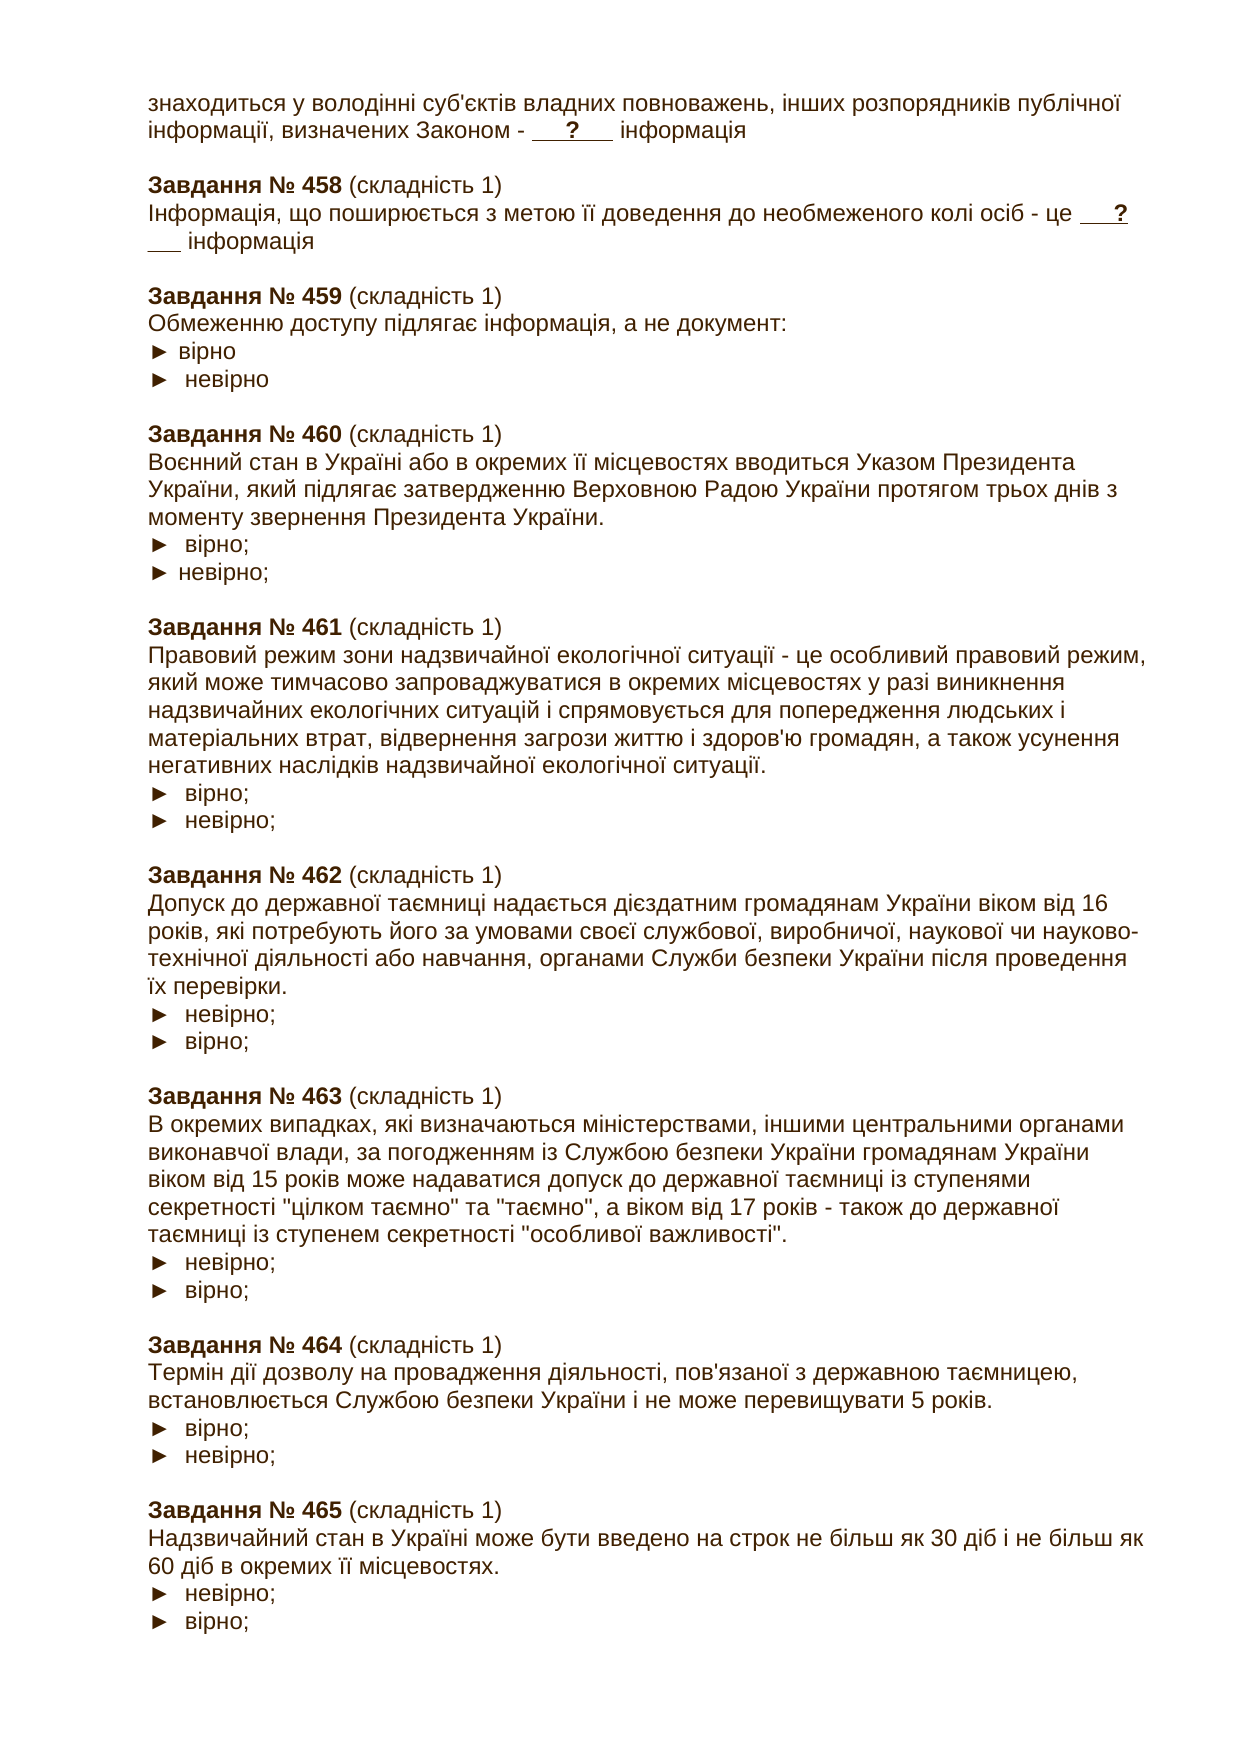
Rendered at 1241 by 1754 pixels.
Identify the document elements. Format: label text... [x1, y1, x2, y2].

text Завдання № 460 (складність 1) Воєнний стан в Україні або в окремих її місцевостях вводиться Указом Президента України, який підлягає затвердженню Верховною Радою України протягом трьох днів з моменту звернення Президента України. ► вірно; ► невірно; [148, 420, 1152, 613]
text Завдання № 462 (складність 1) Допуск до державної таємниці надається дієздатним громадянам України віком від 16 років, які потребують його за умовами своєї службової, виробничої, наукової чи науково-технічної діяльності або навчання, органами Служби безпеки України після проведення їх перевірки. ► невірно; ► вірно; [148, 861, 1152, 1082]
text Завдання № 459 (складність 1) Обмеженню доступу підлягає інформація, а не документ: ► вірно ► невірно [148, 282, 1152, 420]
text Завдання № 458 (складність 1) Інформація, що поширюється з метою її доведення до необмеженого колі осіб - це __?__ інформація [148, 171, 1152, 282]
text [148, 88, 1152, 171]
text Завдання № 463 (складність 1) В окремих випадках, які визначаються міністерствами, іншими центральними органами виконавчої влади, за погодженням із Службою безпеки України громадянам України віком від 15 років може надаватися допуск до державної таємниці із ступенями секретності "цілком таємно" та "таємно", а віком від 17 років - також до державної таємниці із ступенем секретності "особливої важливості". ► невірно; ► вірно; [148, 1082, 1152, 1331]
text Завдання № 461 (складність 1) Правовий режим зони надзвичайної екологічної ситуації - це особливий правовий режим, який може тимчасово запроваджуватися в окремих місцевостях у разі виникнення надзвичайних екологічних ситуацій і спрямовується для попередження людських і матеріальних втрат, відвернення загрози життю і здоров'ю громадян, а також усунення негативних наслідків надзвичайної екологічної ситуації. ► вірно; ► невірно; [148, 613, 1152, 861]
text Завдання № 465 (складність 1) Надзвичайний стан в Україні може бути введено на строк не більш як 30 діб і не більш як 60 діб в окремих її місцевостях. ► невірно; ► вірно; [148, 1496, 1152, 1662]
text Завдання № 464 (складність 1) Термін дії дозволу на провадження діяльності, пов'язаної з державною таємницею, встановлюється Службою безпеки України і не може перевищувати 5 років. ► вірно; ► невірно; [148, 1331, 1152, 1496]
